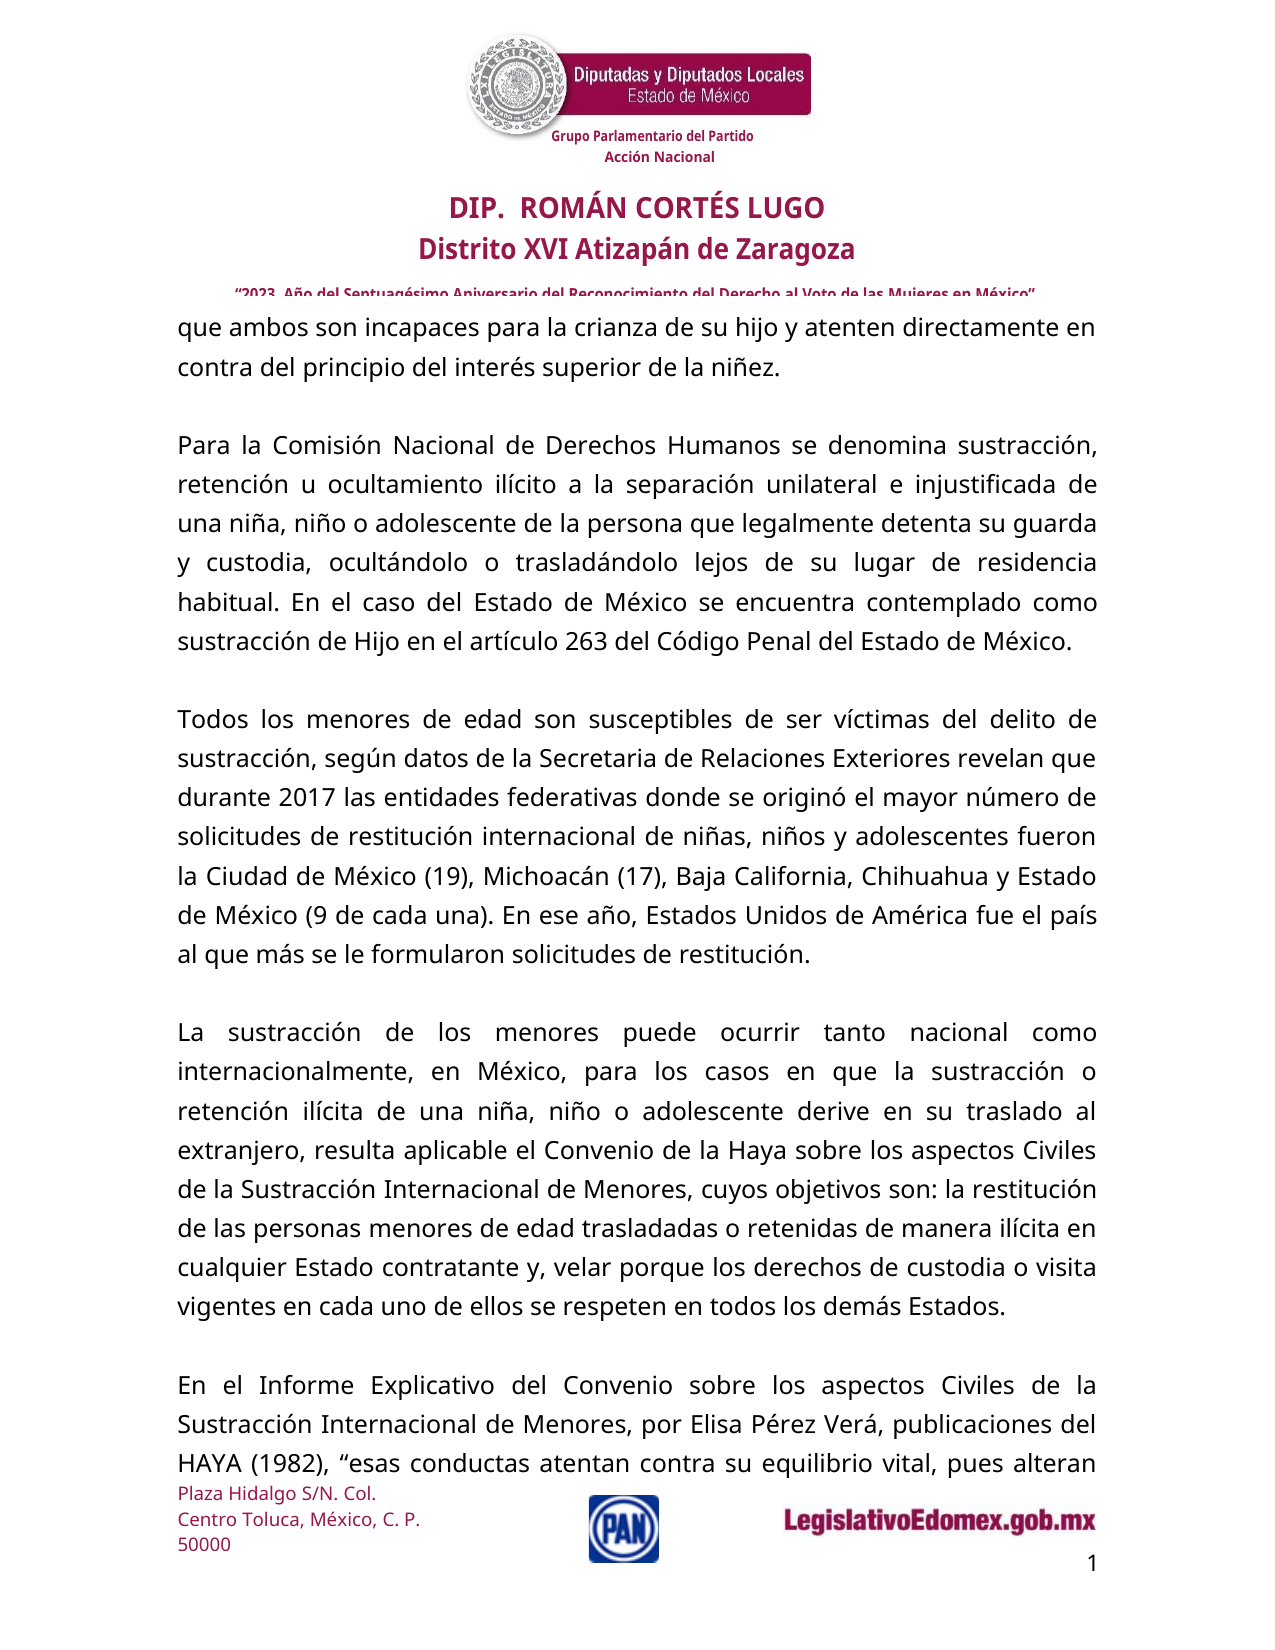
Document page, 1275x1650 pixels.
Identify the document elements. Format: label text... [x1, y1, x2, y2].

picture [463, 29, 811, 144]
text Todos los menores de edad son susceptibles de ser víctimas del delito de sustracción, según datos de la Secretaria de Relaciones Exteriores revelan que durante 2017 las entidades federativas donde se originó el mayor número de solicitudes de restitución internacional de niñas, niños y adolescentes fueron la Ciudad de México (19), Michoacán (17), Baja California, Chihuahua y Estado de México (9 de cada una). En ese año, Estados Unidos de América fue el país al que más se le formularon solicitudes de restitución. [177, 701, 1098, 971]
text que ambos son incapaces para la crianza de su hijo y atenten directamente en contra del principio del interés superior de la niñez. [177, 310, 1097, 383]
picture [588, 1495, 659, 1563]
text Para la Comisión Nacional de Derechos Humanos se denomina sustracción, retención u ocultamiento ilícito a la separación unilateral e injustificada de una niña, niño o adolescente de la persona que legalmente detenta su guarda y custodia, ocultándolo o trasladándolo lejos de su lugar de residencia habitual. En el caso del Estado de México se encuentra contemplado como sustracción de Hijo en el artículo 263 del Código Penal del Estado de México. [177, 427, 1098, 657]
text La sustracción de los menores puede ocurrir tanto nacional como internacionalmente, en México, para los casos en que la sustracción o retención ilícita de una niña, niño o adolescente derive en su traslado al extranjero, resulta aplicable el Convenio de la Haya sobre los aspectos Civiles de la Sustracción Internacional de Menores, cuyos objetivos son: la restitución de las personas menores de edad trasladadas o retenidas de manera ilícita en cualquier Estado contratante y, velar porque los derechos de custodia o visita vigentes en cada uno de ellos se respeten en todos los demás Estados. [177, 1015, 1098, 1323]
picture [782, 1504, 1098, 1537]
